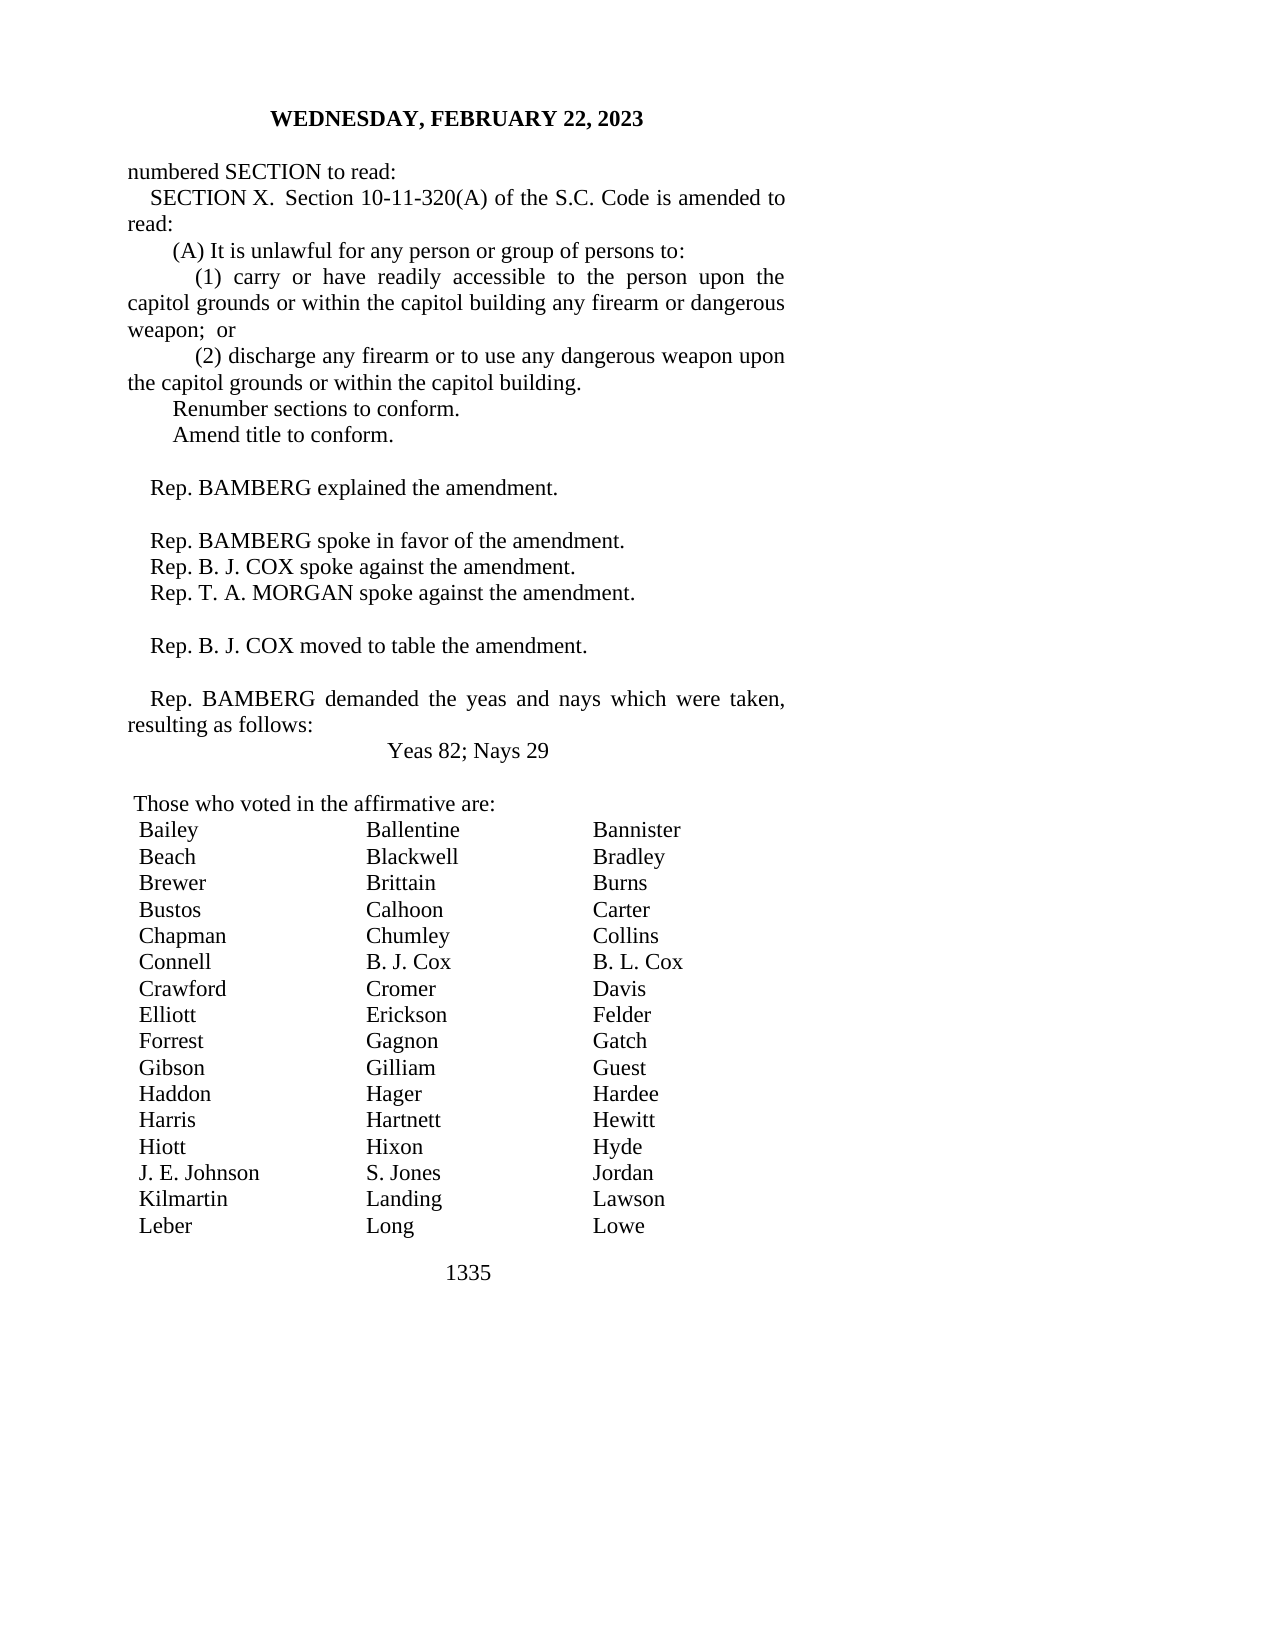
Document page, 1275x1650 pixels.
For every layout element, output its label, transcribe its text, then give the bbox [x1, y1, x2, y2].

table_cell Long [355, 1212, 581, 1238]
text Rep. B. J. COX moved to table the amendment. [127, 632, 786, 658]
table_cell Felder [581, 1001, 808, 1027]
table_cell Jordan [581, 1159, 808, 1186]
table_cell Carter [581, 896, 808, 922]
text Rep. BAMBERG explained the amendment. [127, 474, 786, 500]
table_cell Forrest [128, 1028, 354, 1054]
title Amend title to conform. [150, 421, 786, 448]
table_cell B. L. Cox [581, 948, 808, 975]
text Those who voted in the affirmative are: [127, 790, 786, 817]
text SECTION X. Section 10-11-320(A) of the S.C. Code is amended to read: [127, 184, 786, 237]
table_cell Gibson [128, 1054, 354, 1080]
text Rep. BAMBERG spoke in favor of the amendment. [127, 527, 786, 553]
text Renumber sections to conform. [150, 395, 786, 421]
text Rep. BAMBERG demanded the yeas and nays which were taken, resulting as follows: [127, 685, 786, 737]
table_cell Gatch [581, 1028, 808, 1054]
table_header Bailey [128, 817, 354, 843]
table_cell Connell [128, 948, 354, 975]
table_cell Beach [128, 843, 354, 869]
table_cell Leber [128, 1212, 354, 1238]
table_cell Calhoon [355, 896, 581, 922]
table_cell Lawson [581, 1186, 808, 1212]
table_cell Bustos [128, 896, 354, 922]
table_cell Hyde [581, 1133, 808, 1159]
table_cell Haddon [128, 1080, 354, 1106]
table_cell B. J. Cox [355, 948, 581, 975]
table_cell Harris [128, 1106, 354, 1133]
table_cell Cromer [355, 975, 581, 1001]
table_cell Hager [355, 1080, 581, 1106]
table_cell Elliott [128, 1001, 354, 1027]
table_cell Gilliam [355, 1054, 581, 1080]
table_header Ballentine [355, 817, 581, 843]
text Rep. T. A. MORGAN spoke against the amendment. [127, 579, 786, 606]
text (A) It is unlawful for any person or group of persons to: [127, 237, 786, 263]
table_cell J. E. Johnson [128, 1159, 354, 1186]
table_cell Brewer [128, 869, 354, 896]
table_cell Burns [581, 869, 808, 896]
table_cell Guest [581, 1054, 808, 1080]
table_cell Collins [581, 922, 808, 948]
table_cell Davis [581, 975, 808, 1001]
table_cell Gagnon [355, 1028, 581, 1054]
table_cell Erickson [355, 1001, 581, 1027]
text Rep. B. J. COX spoke against the amendment. [127, 553, 786, 579]
table_cell Chapman [128, 922, 354, 948]
table_cell Hardee [581, 1080, 808, 1106]
table_cell Lowe [581, 1212, 808, 1238]
table_cell Hewitt [581, 1106, 808, 1133]
table_cell Hixon [355, 1133, 581, 1159]
table_cell Blackwell [355, 843, 581, 869]
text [127, 158, 786, 184]
table_cell Brittain [355, 869, 581, 896]
table_cell Crawford [128, 975, 354, 1001]
text (2) discharge any firearm or to use any dangerous weapon upon the capitol grounds or within the capitol building. [127, 342, 786, 395]
table_cell Hiott [128, 1133, 354, 1159]
table_cell Chumley [355, 922, 581, 948]
text (1) carry or have readily accessible to the person upon the capitol grounds or within the capitol building any firearm or dangerous weapon; or [127, 263, 786, 342]
table_cell S. Jones [355, 1159, 581, 1186]
text Yeas 82; Nays 29 [127, 737, 786, 764]
table_cell Bradley [581, 843, 808, 869]
table_cell Hartnett [355, 1106, 581, 1133]
table_cell Landing [355, 1186, 581, 1212]
table_header Bannister [581, 817, 808, 843]
table_cell Kilmartin [128, 1186, 354, 1212]
